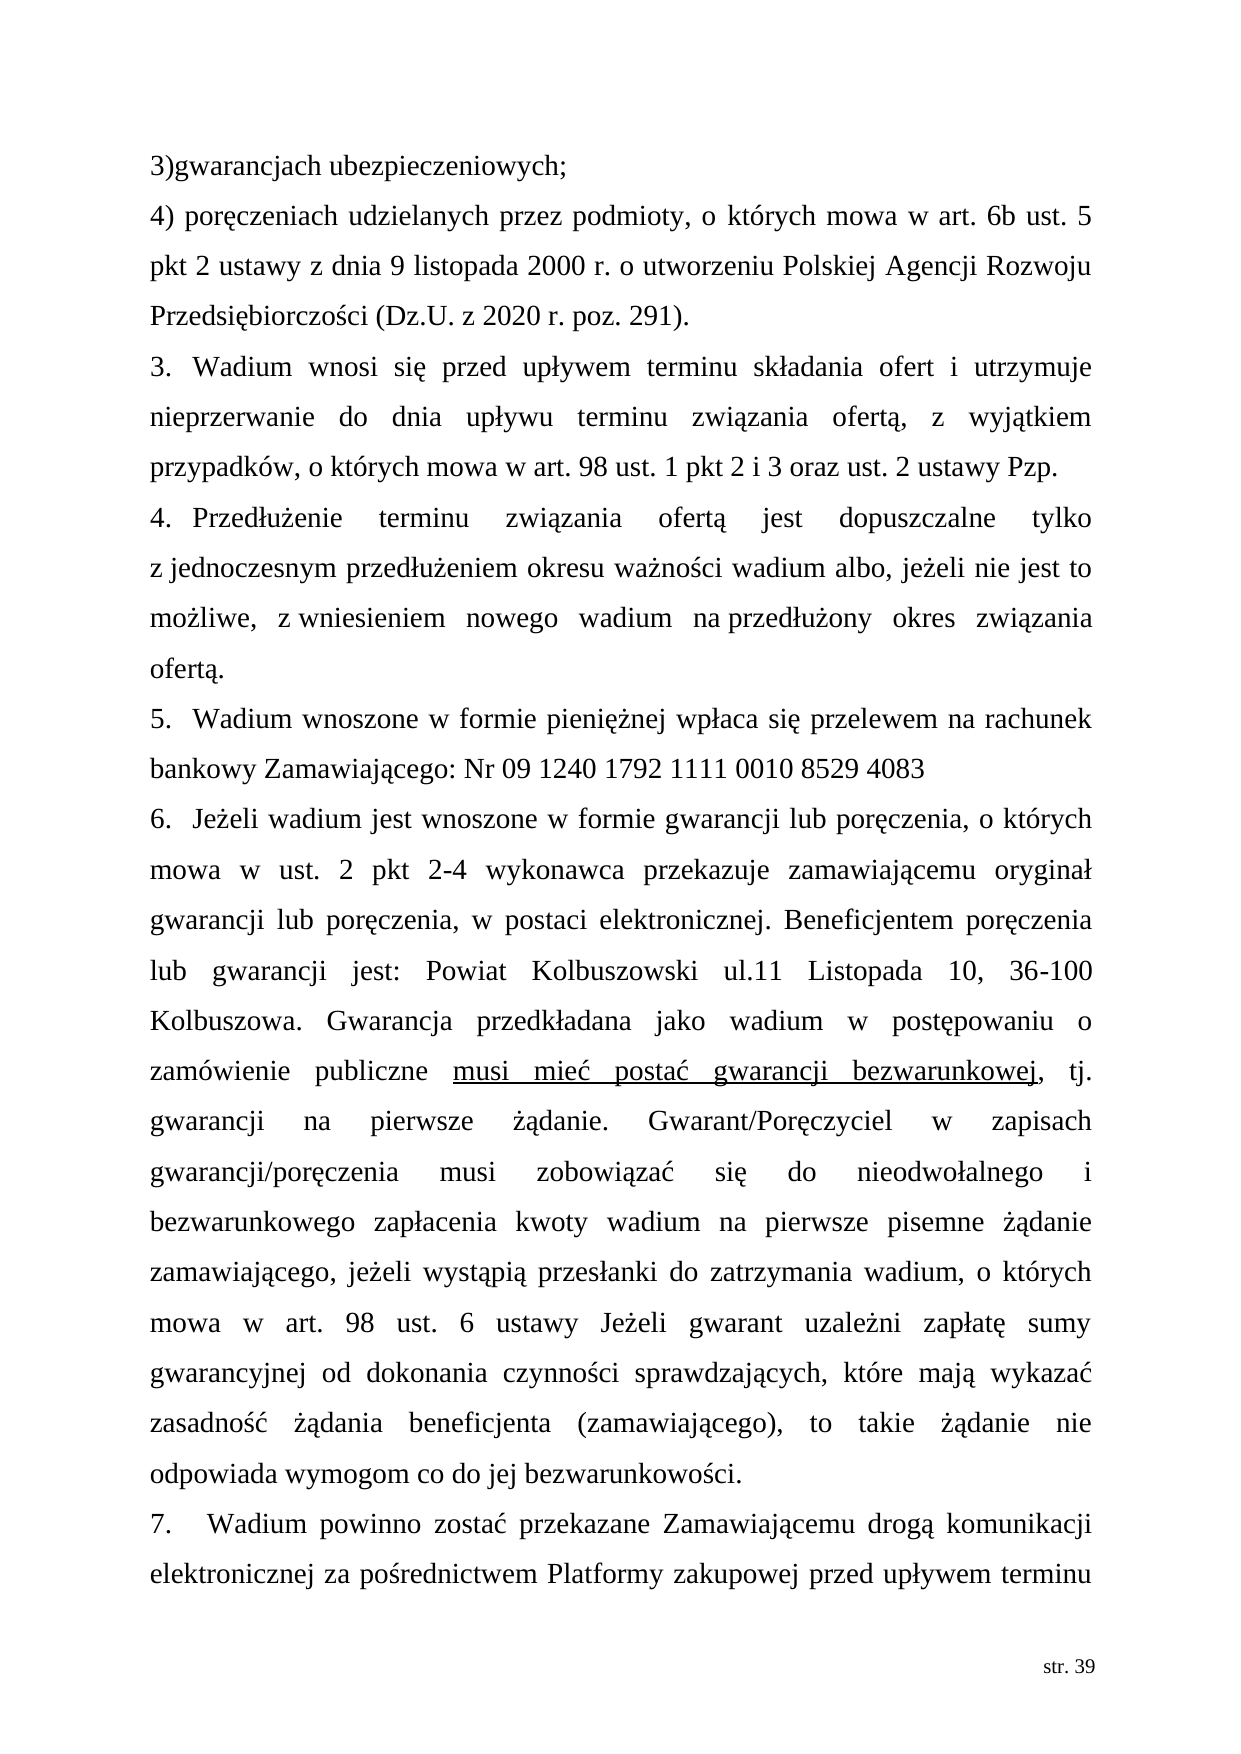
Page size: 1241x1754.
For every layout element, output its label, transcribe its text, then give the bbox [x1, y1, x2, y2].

text 6. Jeżeli wadium jest wnoszone w formie gwarancji lub poręczenia, o których mowa w ust. 2 pkt 2-4 wykonawca przekazuje zamawiającemu oryginał gwarancji lub poręczenia, w postaci elektronicznej. Beneficjentem poręczenia lub gwarancji jest: Powiat Kolbuszowski ul.11 Listopada 10, 36-100 Kolbuszowa. Gwarancja przedkładana jako wadium w postępowaniu o zamówienie publiczne musi mieć postać gwarancji bezwarunkowej, tj. gwarancji na pierwsze żądanie. Gwarant/Poręczyciel w zapisach gwarancji/poręczenia musi zobowiązać się do nieodwołalnego i bezwarunkowego zapłacenia kwoty wadium na pierwsze pisemne żądanie zamawiającego, jeżeli wystąpią przesłanki do zatrzymania wadium, o których mowa w art. 98 ust. 6 ustawy Jeżeli gwarant uzależni zapłatę sumy gwarancyjnej od dokonania czynności sprawdzających, które mają wykazać zasadność żądania beneficjenta (zamawiającego), to takie żądanie nie odpowiada wymogom co do jej bezwarunkowości. [149, 802, 1093, 1489]
text 3. Wadium wnosi się przed upływem terminu składania ofert i utrzymuje nieprzerwanie do dnia upływu terminu związania ofertą, z wyjątkiem przypadków, o których mowa w art. 98 ust. 1 pkt 2 i 3 oraz ust. 2 ustawy Pzp. [149, 349, 1093, 483]
text 5. Wadium wnoszone w formie pieniężnej wpłaca się przelewem na rachunek bankowy Zamawiającego: Nr 09 1240 1792 1111 0010 8529 4083 [149, 701, 1093, 785]
text 4. Przedłużenie terminu związania ofertą jest dopuszczalne tylko z jednoczesnym przedłużeniem okresu ważności wadium albo, jeżeli nie jest to możliwe, z wniesieniem nowego wadium na przedłużony okres związania ofertą. [149, 500, 1093, 684]
text 3)gwarancjach ubezpieczeniowych; [149, 148, 1093, 181]
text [149, 1506, 1093, 1590]
text 4) poręczeniach udzielanych przez podmioty, o których mowa w art. 6b ust. 5 pkt 2 ustawy z dnia 9 listopada 2000 r. o utworzeniu Polskiej Agencji Rozwoju Przedsiębiorczości (Dz.U. z 2020 r. poz. 291). [149, 198, 1093, 332]
